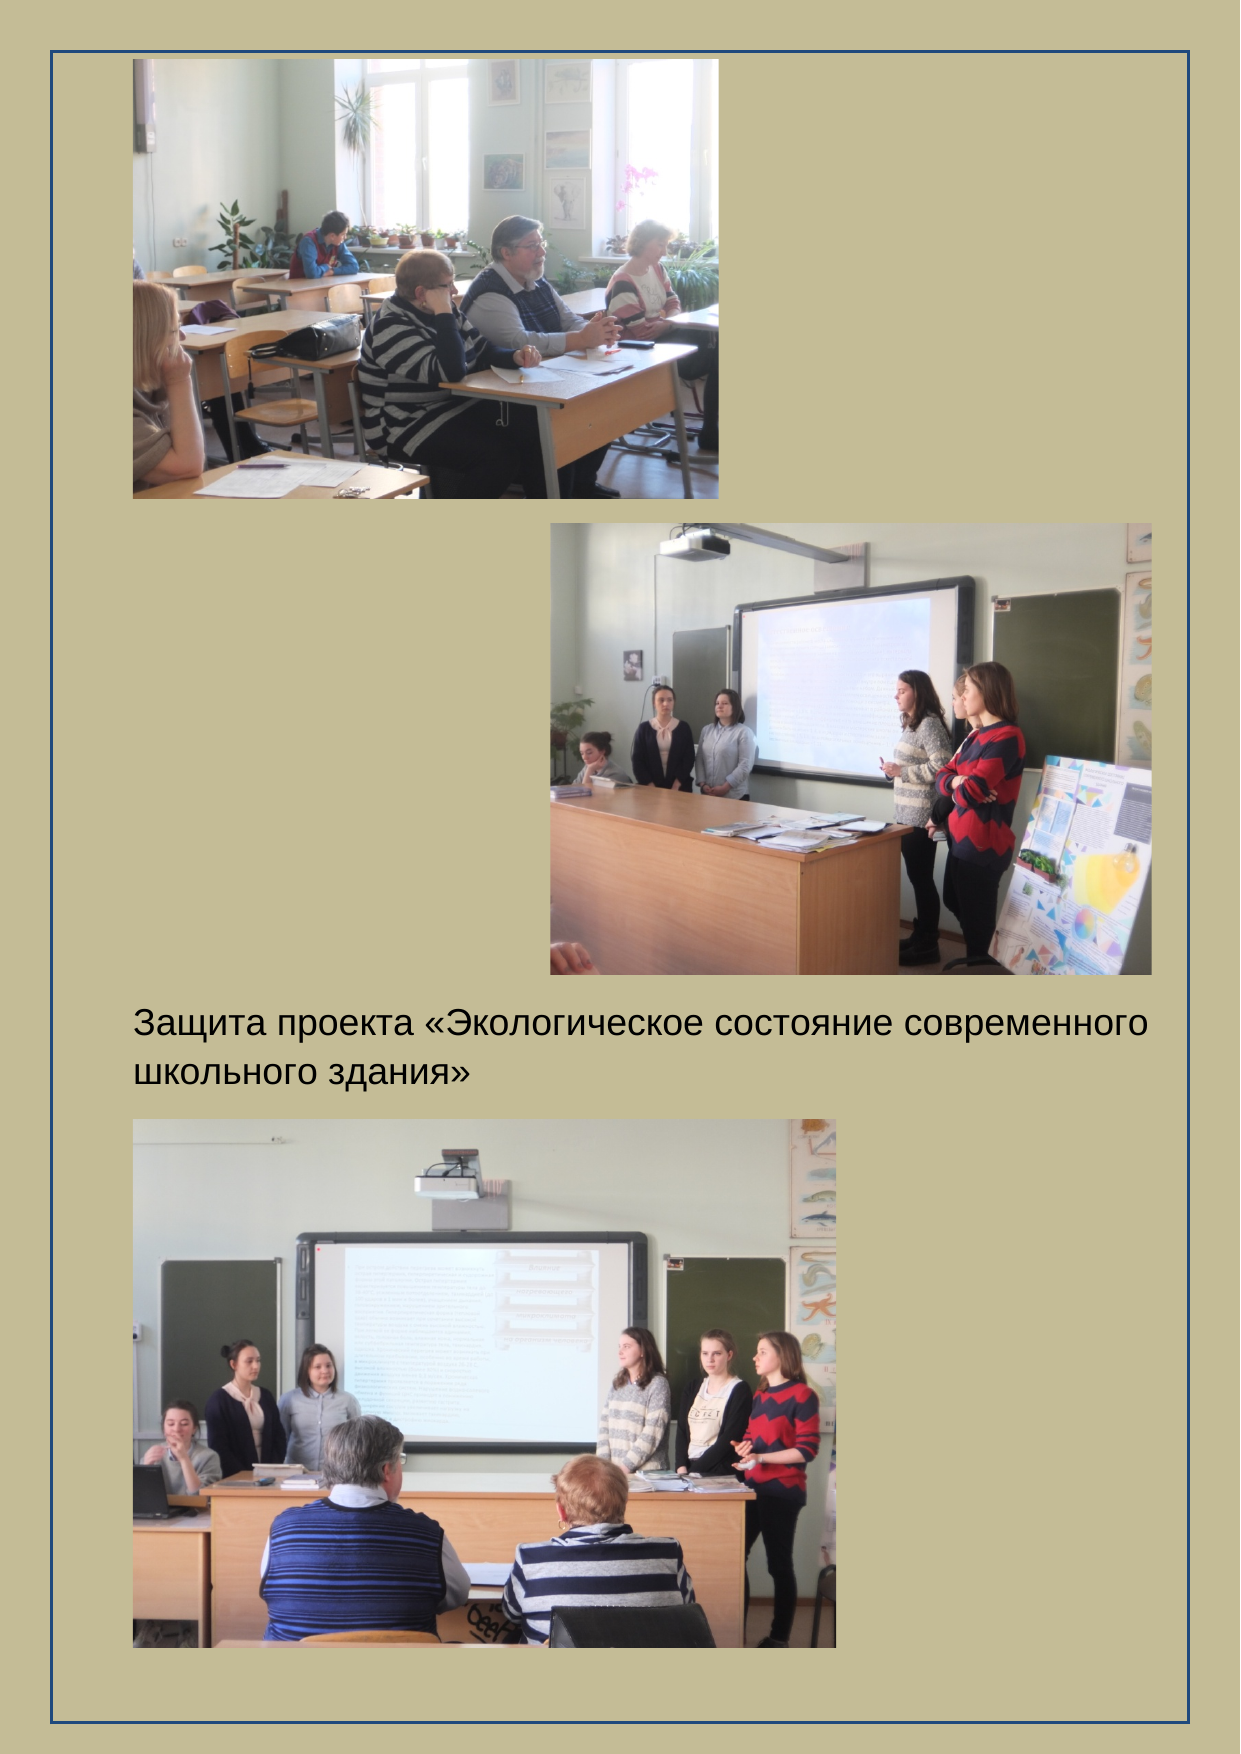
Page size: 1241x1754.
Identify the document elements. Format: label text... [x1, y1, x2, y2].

picture [132, 59, 719, 499]
text Защита проекта «Экологическое состояние современного школьного здания» [133, 1000, 1152, 1092]
picture [550, 523, 1152, 975]
picture [132, 1119, 837, 1648]
